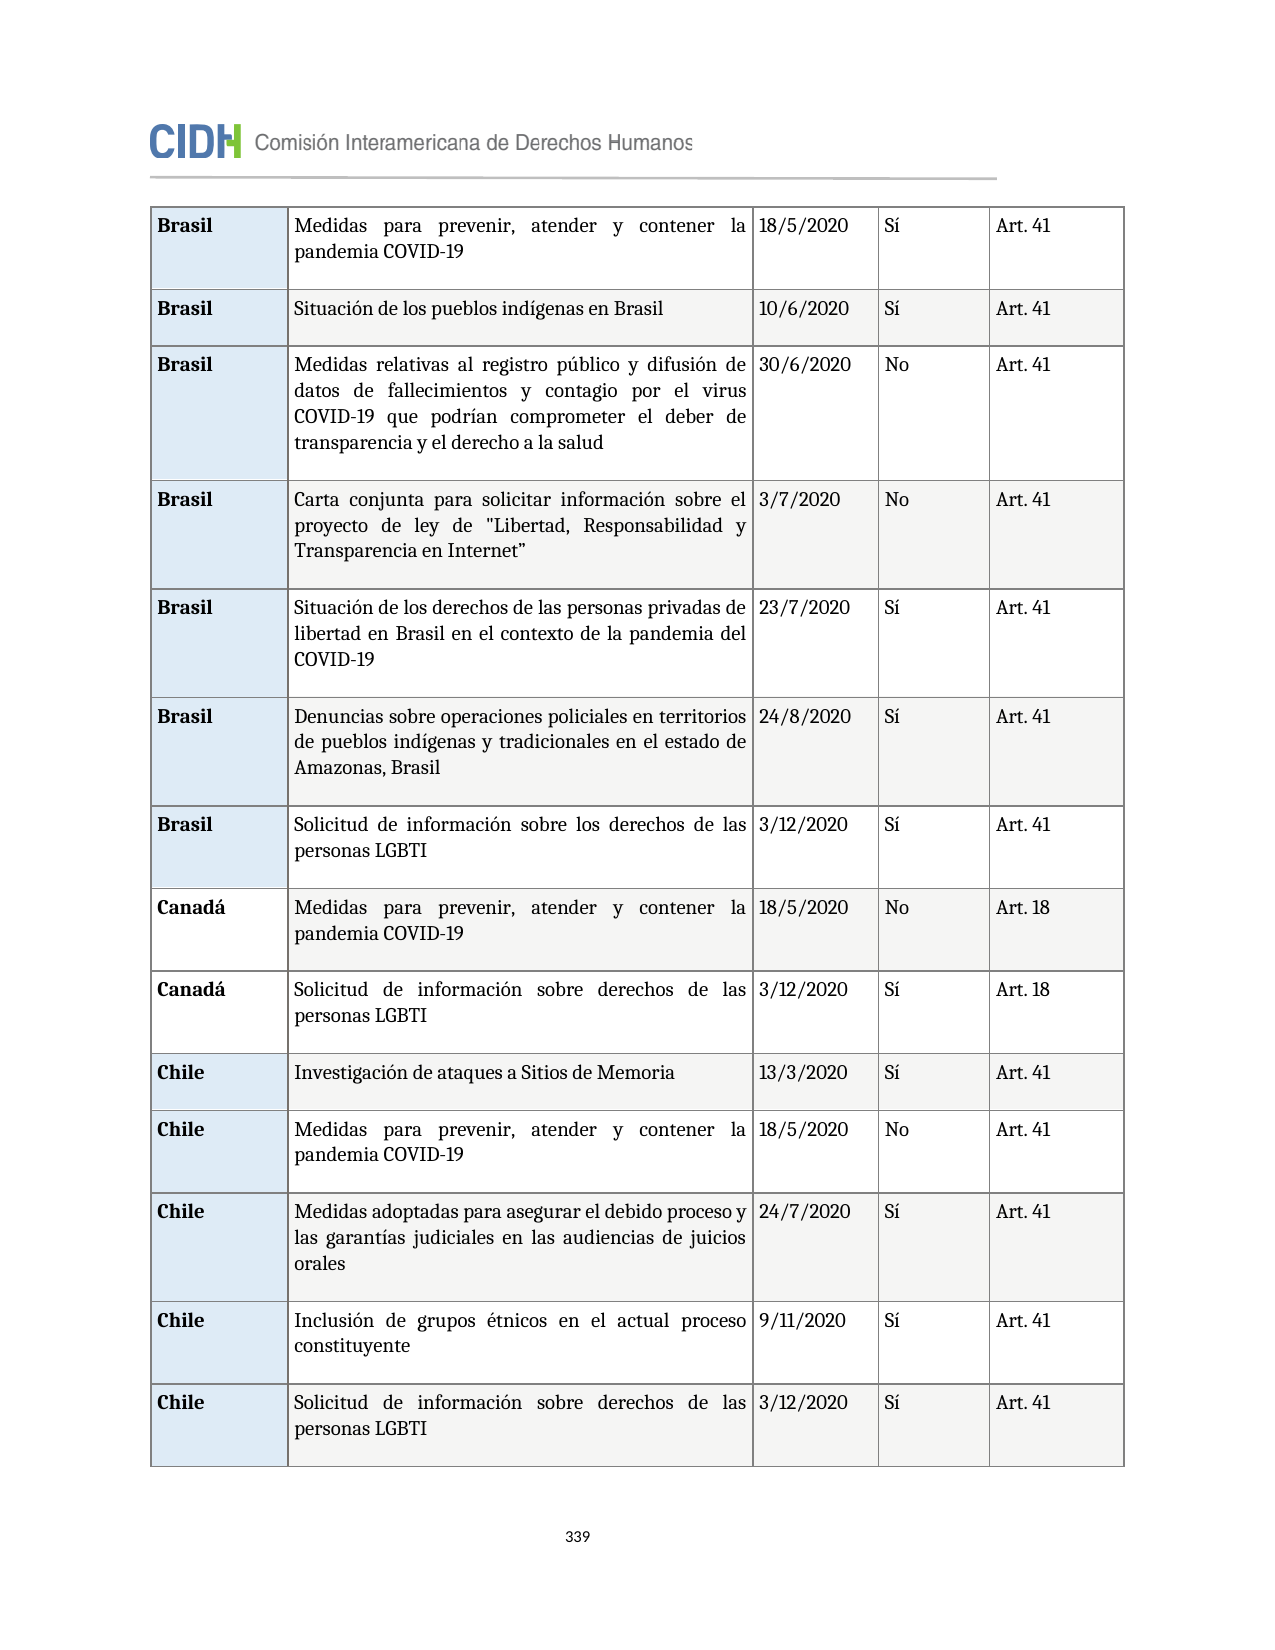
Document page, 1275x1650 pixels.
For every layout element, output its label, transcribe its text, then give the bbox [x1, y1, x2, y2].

table_cell Sí [879, 290, 989, 345]
table_cell Art. 41 [990, 1385, 1123, 1466]
table_cell Medidas adoptadas para asegurar el debido proceso y las garantías judiciales en las audiencias de juicios orales [289, 1194, 752, 1301]
table_cell Solicitud de información sobre derechos de las personas LGBTI [289, 972, 752, 1053]
table_cell No [879, 481, 989, 588]
table_cell 3/12/2020 [754, 972, 878, 1053]
table_cell Art. 41 [990, 347, 1123, 479]
table_cell Chile [152, 1385, 287, 1466]
table_cell Brasil [152, 590, 287, 696]
table_cell Art. 41 [990, 1302, 1123, 1383]
table_cell 30/6/2020 [754, 347, 878, 479]
table_cell Art. 41 [990, 1194, 1123, 1301]
table_cell Medidas para prevenir, atender y contener la pandemia COVID-19 [289, 889, 752, 970]
table_cell 10/6/2020 [754, 290, 878, 345]
table_cell Brasil [152, 347, 287, 479]
table_cell Medidas para prevenir, atender y contener la pandemia COVID-19 [289, 208, 752, 288]
table_cell No [879, 347, 989, 479]
table_cell Art. 41 [990, 208, 1123, 288]
table_cell Investigación de ataques a Sitios de Memoria [289, 1054, 752, 1109]
table_cell Sí [879, 1054, 989, 1109]
table_cell Art. 41 [990, 290, 1123, 345]
table_cell Sí [879, 208, 989, 288]
table_cell Sí [879, 972, 989, 1053]
table_cell Brasil [152, 208, 287, 288]
table_cell Medidas relativas al registro público y difusión de datos de fallecimientos y contagio por el virus COVID-19 que podrían comprometer el deber de transparencia y el derecho a la salud [289, 347, 752, 479]
table_cell Medidas para prevenir, atender y contener la pandemia COVID-19 [289, 1111, 752, 1192]
table_cell Art. 41 [990, 1054, 1123, 1109]
table_cell Brasil [152, 698, 287, 805]
table_cell Art. 41 [990, 698, 1123, 805]
table_cell Sí [879, 1194, 989, 1301]
table_cell 18/5/2020 [754, 208, 878, 288]
table_cell Denuncias sobre operaciones policiales en territorios de pueblos indígenas y tradicionales en el estado de Amazonas, Brasil [289, 698, 752, 805]
table_cell 9/11/2020 [754, 1302, 878, 1383]
table_cell Sí [879, 698, 989, 805]
table_cell 3/12/2020 [754, 807, 878, 887]
table_cell Canadá [152, 972, 287, 1053]
table_cell No [879, 1111, 989, 1192]
table_cell Art. 41 [990, 590, 1123, 696]
table_cell Sí [879, 1302, 989, 1383]
table_cell 13/3/2020 [754, 1054, 878, 1109]
table_cell 23/7/2020 [754, 590, 878, 696]
table_cell Situación de los derechos de las personas privadas de libertad en Brasil en el contexto de la pandemia del COVID-19 [289, 590, 752, 696]
table_cell Solicitud de información sobre los derechos de las personas LGBTI [289, 807, 752, 887]
table_cell Art. 18 [990, 889, 1123, 970]
table_cell Sí [879, 807, 989, 887]
table_cell Carta conjunta para solicitar información sobre el proyecto de ley de "Libertad, Responsabilidad y Transparencia en Internet” [289, 481, 752, 588]
table_cell Canadá [152, 889, 287, 970]
table_cell 3/12/2020 [754, 1385, 878, 1466]
table_cell 24/7/2020 [754, 1194, 878, 1301]
table_cell Sí [879, 1385, 989, 1466]
table_cell Brasil [152, 807, 287, 887]
table_cell Art. 18 [990, 972, 1123, 1053]
table_cell Art. 41 [990, 1111, 1123, 1192]
table_cell Brasil [152, 481, 287, 588]
table_cell Art. 41 [990, 807, 1123, 887]
table_cell Solicitud de información sobre derechos de las personas LGBTI [289, 1385, 752, 1466]
table_cell Situación de los pueblos indígenas en Brasil [289, 290, 752, 345]
table_cell 18/5/2020 [754, 1111, 878, 1192]
table_cell 3/7/2020 [754, 481, 878, 588]
table_cell Chile [152, 1194, 287, 1301]
table_cell Sí [879, 590, 989, 696]
table_cell Chile [152, 1302, 287, 1383]
table_cell Brasil [152, 290, 287, 345]
table_cell Chile [152, 1111, 287, 1192]
table_cell 18/5/2020 [754, 889, 878, 970]
table_cell 24/8/2020 [754, 698, 878, 805]
table_cell Art. 41 [990, 481, 1123, 588]
table_cell No [879, 889, 989, 970]
table_cell Chile [152, 1054, 287, 1109]
table_cell Inclusión de grupos étnicos en el actual proceso constituyente [289, 1302, 752, 1383]
